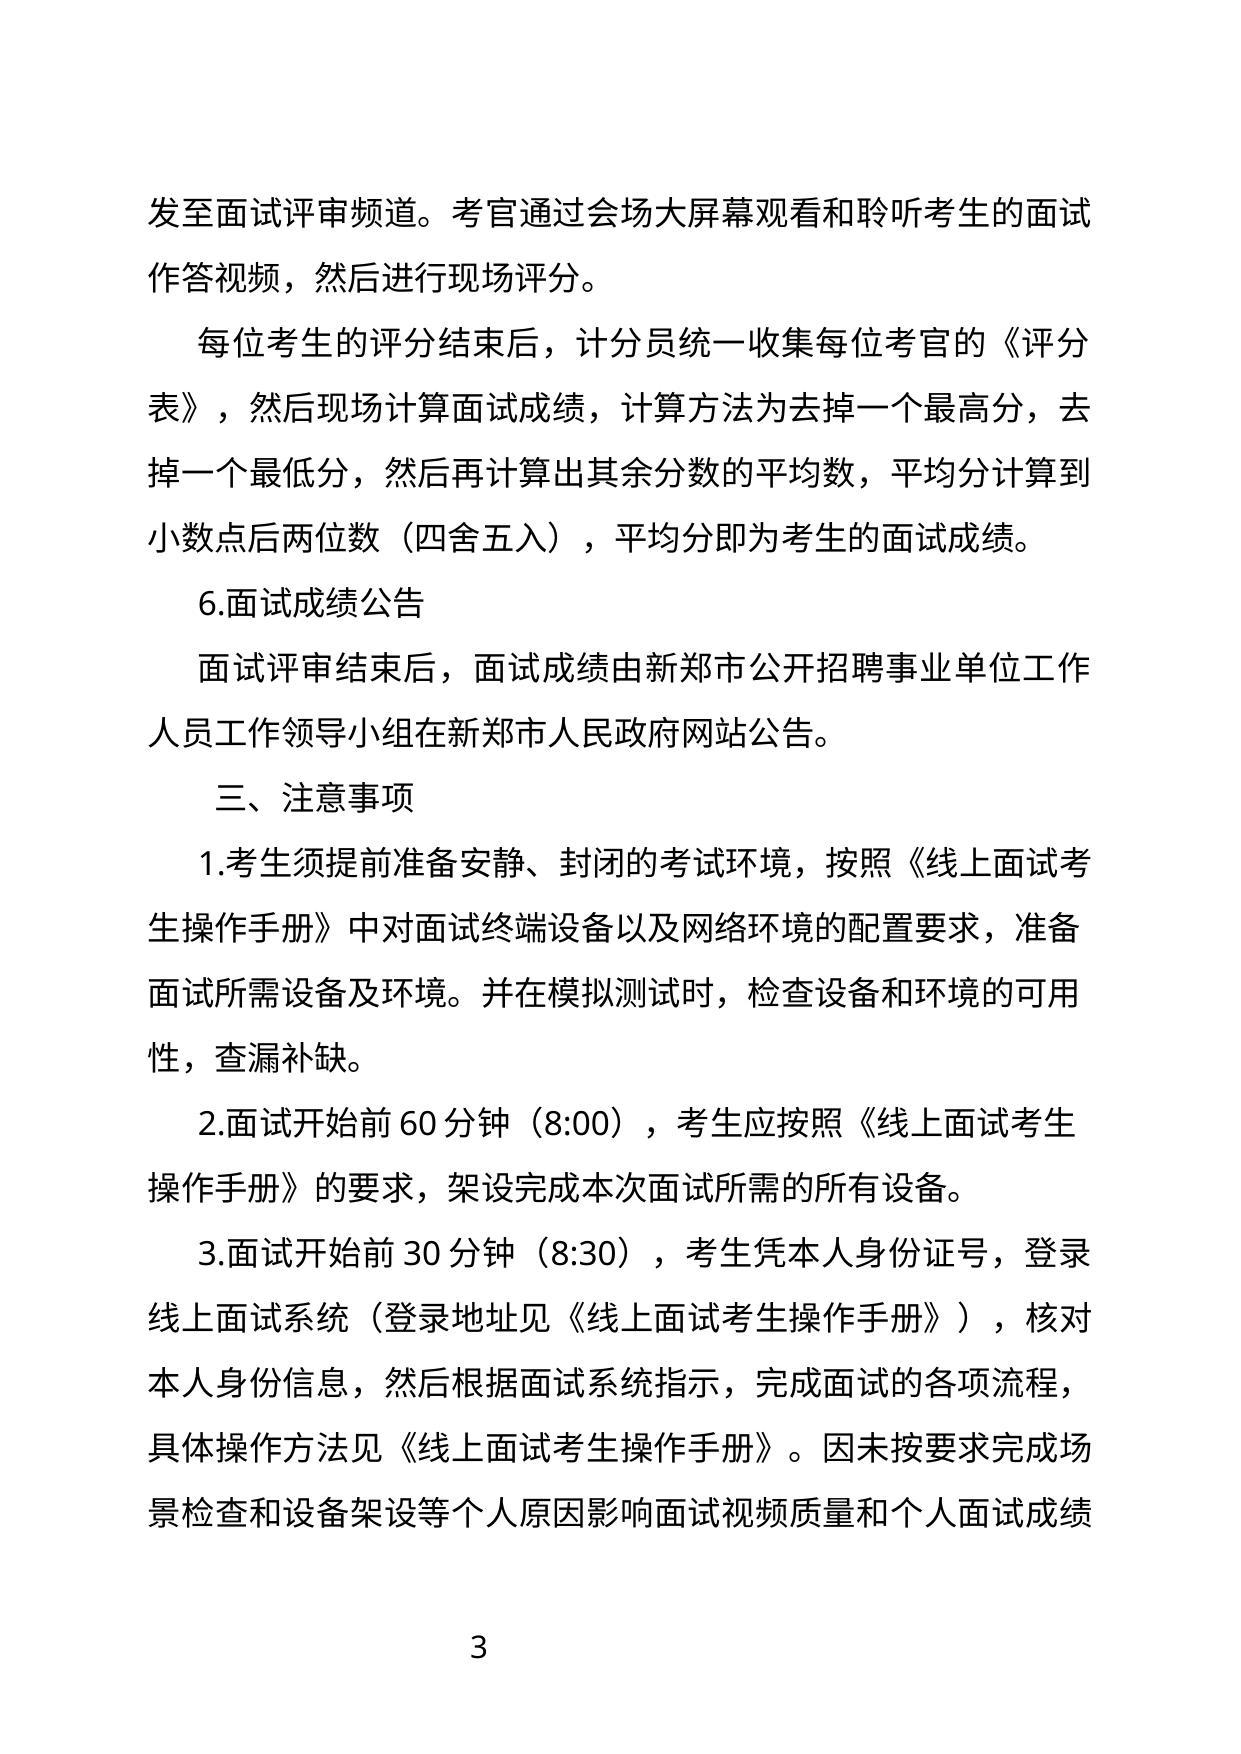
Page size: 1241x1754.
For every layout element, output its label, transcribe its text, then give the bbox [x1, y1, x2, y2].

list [148, 178, 1093, 308]
list 每位考生的评分结束后，计分员统一收集每位考官的《评分表》，然后现场计算面试成绩，计算方法为去掉一个最高分，去掉一个最低分，然后再计算出其余分数的平均数，平均分计算到小数点后两位数（四舍五入），平均分即为考生的面试成绩。 [148, 308, 1093, 568]
list 1.考生须提前准备安静、封闭的考试环境，按照《线上面试考生操作手册》中对面试终端设备以及网络环境的配置要求，准备面试所需设备及环境。并在模拟测试时，检查设备和环境的可用性，查漏补缺。 [148, 828, 1093, 1088]
list 2.面试开始前60分钟（8:00），考生应按照《线上面试考生操作手册》的要求，架设完成本次面试所需的所有设备。 [148, 1088, 1093, 1218]
list 6.面试成绩公告 [148, 568, 1093, 633]
list 面试评审结束后，面试成绩由新郑市公开招聘事业单位工作人员工作领导小组在新郑市人民政府网站公告。 [148, 633, 1093, 763]
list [148, 1218, 1093, 1543]
list 注意事项 [148, 763, 1093, 828]
